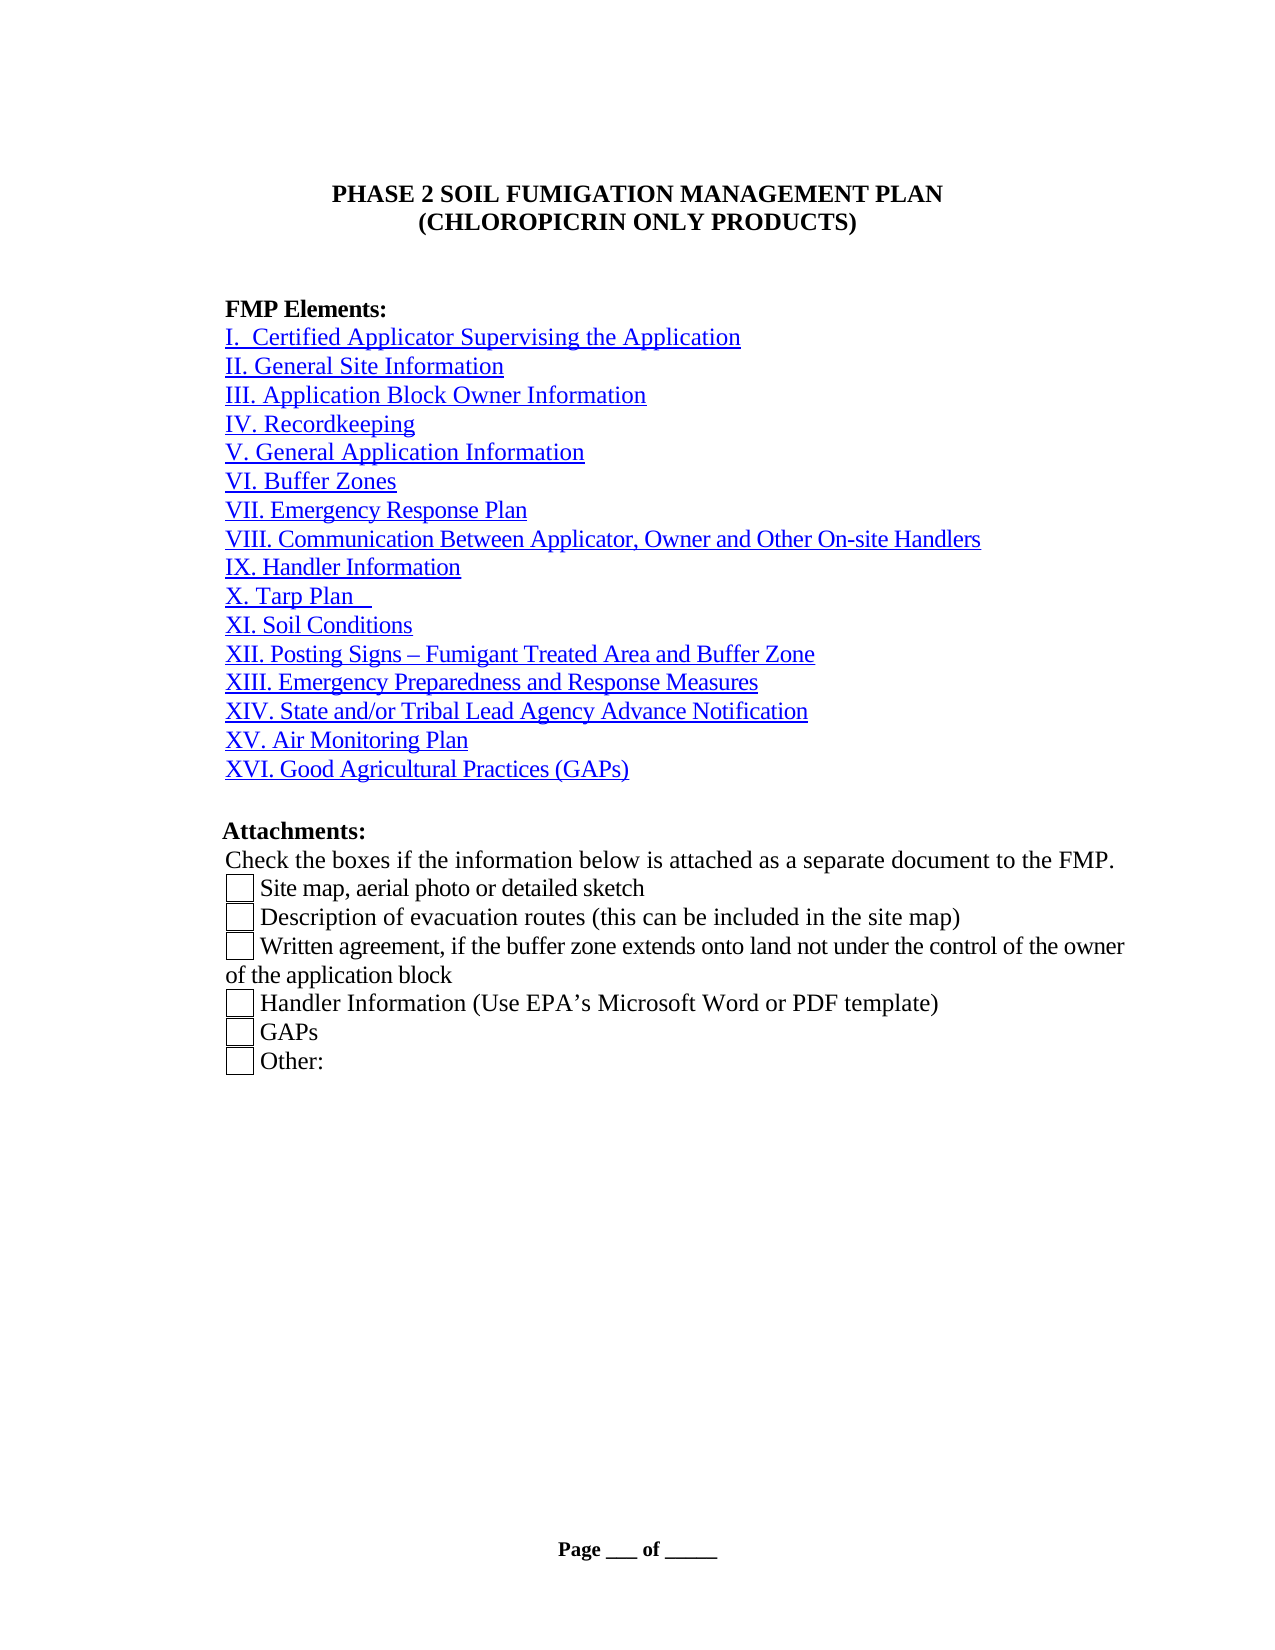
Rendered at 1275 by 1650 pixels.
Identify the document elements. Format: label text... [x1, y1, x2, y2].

text II. General Site Information [225, 351, 1125, 380]
text I. Certified Applicator Supervising the Application [225, 322, 1125, 351]
text Written agreement, if the buffer zone extends onto land not under the control of the owner of the application block [150, 931, 1125, 988]
text VII. Emergency Response Plan [225, 495, 1125, 524]
text X. Tarp Plan [225, 581, 1125, 610]
text VI. Buffer Zones [225, 466, 1125, 495]
text XIII. Emergency Preparedness and Response Measures [225, 667, 1125, 696]
text XI. Soil Conditions [225, 610, 1125, 639]
text IV. Recordkeeping [225, 409, 1125, 437]
text XVI. Good Agricultural Practices (GAPs) [225, 754, 1125, 782]
text PHASE 2 SOIL FUMIGATION MANAGEMENT PLAN [150, 179, 1125, 207]
text Description of evacuation routes (this can be included in the site map) [187, 902, 1125, 931]
text Check the boxes if the information below is attached as a separate document to the FMP. [187, 845, 1125, 873]
text III. Application Block Owner Information [225, 380, 1125, 409]
text (CHLOROPICRIN ONLY PRODUCTS) [150, 207, 1125, 236]
text FMP Elements: [225, 294, 1125, 322]
text Handler Information (Use EPA’s Microsoft Word or PDF template) [150, 988, 1125, 1017]
text V. General Application Information [225, 437, 1125, 466]
text Site map, aerial photo or detailed sketch [187, 873, 1125, 902]
text VIII. Communication Between Applicator, Owner and Other On-site Handlers [225, 524, 1125, 552]
text XII. Posting Signs – Fumigant Treated Area and Buffer Zone [225, 639, 1125, 667]
text XIV. State and/or Tribal Lead Agency Advance Notification [225, 696, 1125, 725]
text GAPs [150, 1017, 1125, 1046]
text Attachments: [150, 816, 1125, 845]
text Other: [150, 1046, 1125, 1075]
text IX. Handler Information [225, 552, 1125, 581]
text XV. Air Monitoring Plan [225, 725, 1125, 754]
